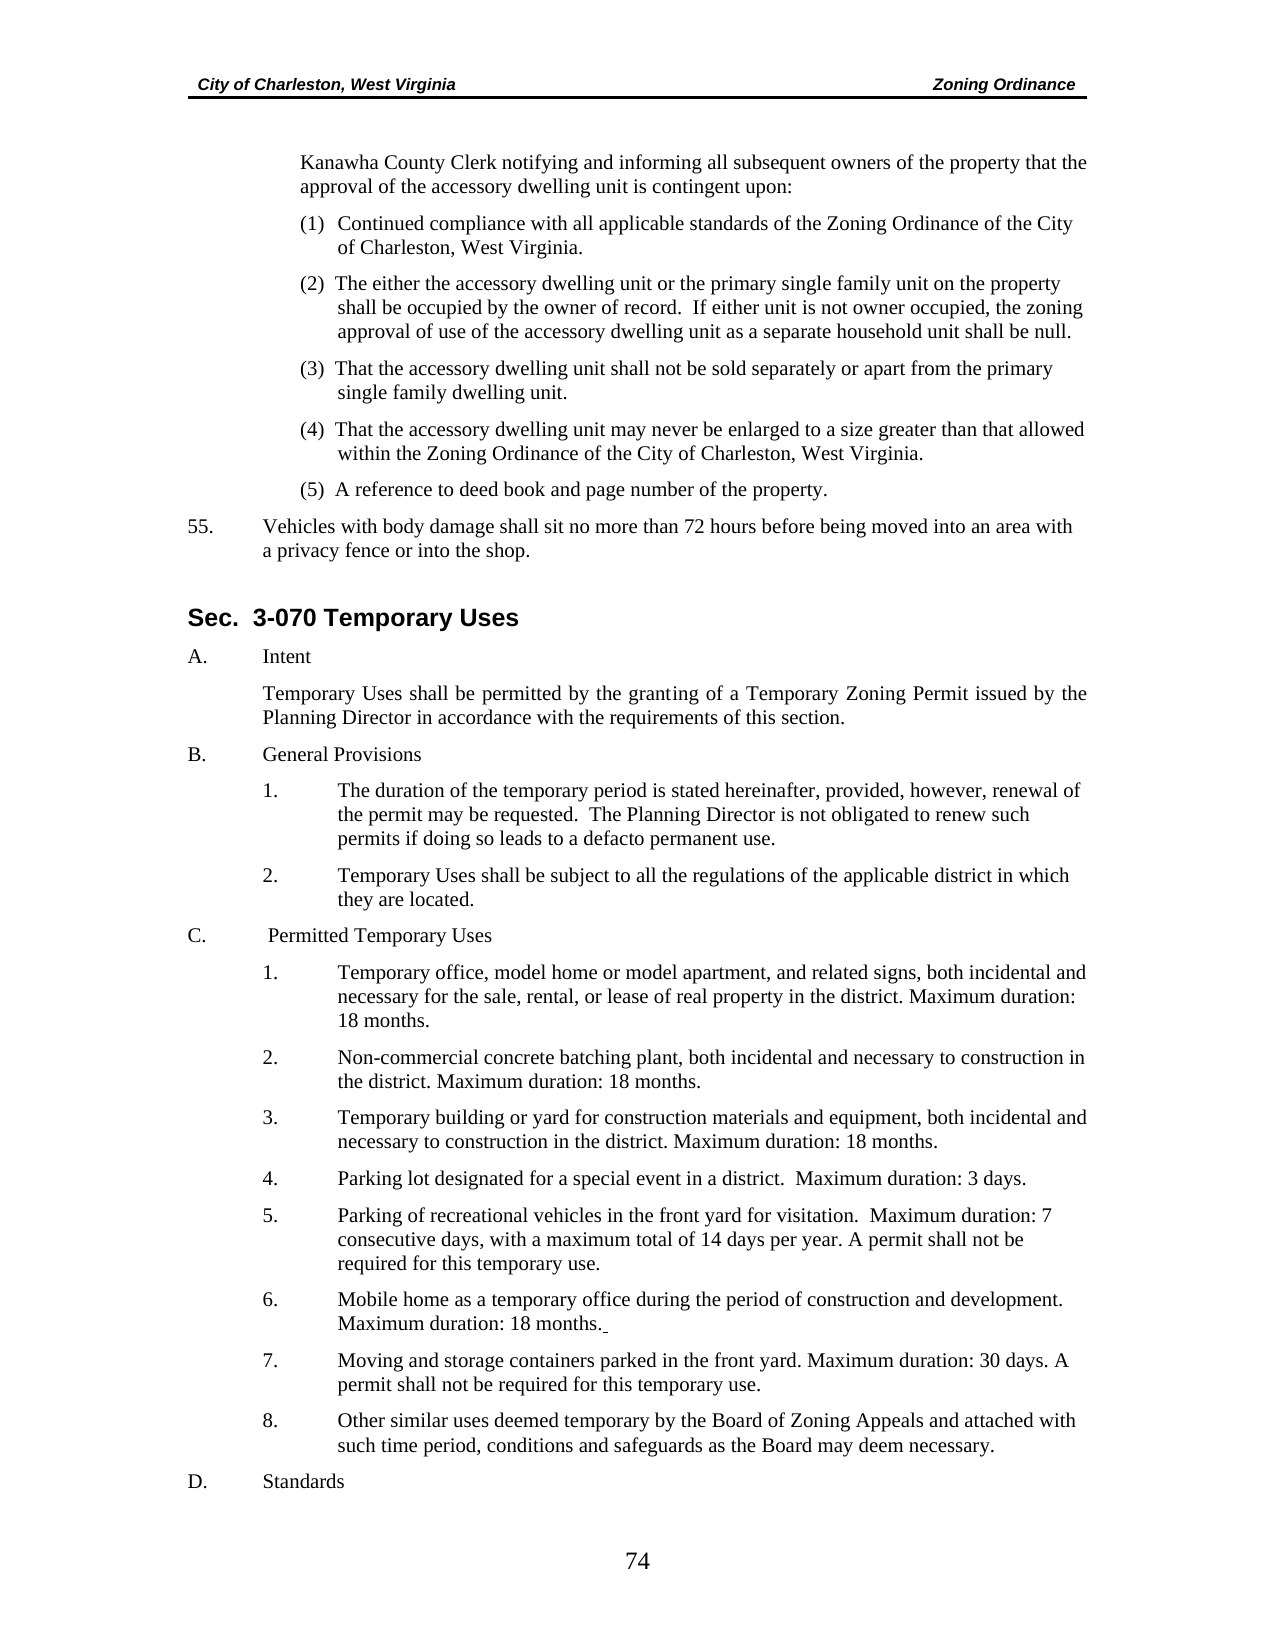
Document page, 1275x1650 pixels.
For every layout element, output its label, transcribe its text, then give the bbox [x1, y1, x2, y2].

text Sec. 3-070 Temporary Uses [187, 603, 1087, 632]
list 6. Mobile home as a temporary office during the period of construction and development. Maximum duration: 18 months. [262, 1287, 1087, 1335]
text (4) That the accessory dwelling unit may never be enlarged to a size greater than that allowed within the Zoning Ordinance of the City of Charleston, West Virginia. [300, 417, 1087, 465]
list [262, 150, 1087, 198]
text D. Standards [187, 1469, 1087, 1493]
list 4. Parking lot designated for a special event in a district. Maximum duration: 3 days. [262, 1166, 1087, 1190]
list Temporary Uses shall be permitted by the granting of a Temporary Zoning Permit issued by the Planning Director in accordance with the requirements of this section. [262, 681, 1087, 729]
list 1. The duration of the temporary period is stated hereinafter, provided, however, renewal of the permit may be requested. The Planning Director is not obligated to renew such permits if doing so leads to a defacto permanent use. [262, 778, 1087, 850]
text 7. Moving and storage containers parked in the front yard. Maximum duration: 30 days. A permit shall not be required for this temporary use. [262, 1348, 1087, 1396]
list 2. Temporary Uses shall be subject to all the regulations of the applicable district in which they are located. [262, 863, 1087, 911]
list 5. Parking of recreational vehicles in the front yard for visitation. Maximum duration: 7 consecutive days, with a maximum total of 14 days per year. A permit shall not be required for this temporary use. [262, 1202, 1087, 1275]
text (5) A reference to deed book and page number of the property. [300, 477, 1087, 501]
list 1. Temporary office, model home or model apartment, and related signs, both incidental and necessary for the sale, rental, or lease of real property in the district. Maximum duration: 18 months. [262, 960, 1087, 1032]
list 8. Other similar uses deemed temporary by the Board of Zoning Appeals and attached with such time period, conditions and safeguards as the Board may deem necessary. [262, 1408, 1087, 1457]
list 3. Temporary building or yard for construction materials and equipment, both incidental and necessary to construction in the district. Maximum duration: 18 months. [262, 1105, 1087, 1153]
list C. Permitted Temporary Uses [187, 923, 1087, 947]
list 2. Non-commercial concrete batching plant, both incidental and necessary to construction in the district. Maximum duration: 18 months. [262, 1045, 1087, 1093]
text (3) That the accessory dwelling unit shall not be sold separately or apart from the primary single family dwelling unit. [300, 356, 1087, 404]
text 55. Vehicles with body damage shall sit no more than 72 hours before being moved into an area with a privacy fence or into the shop. [187, 514, 1087, 562]
text (2) The either the accessory dwelling unit or the primary single family unit on the property shall be occupied by the owner of record. If either unit is not owner occupied, the zoning approval of use of the accessory dwelling unit as a separate household unit shall be null. [300, 271, 1087, 343]
list B. General Provisions [187, 742, 1087, 766]
text (1) Continued compliance with all applicable standards of the Zoning Ordinance of the City of Charleston, West Virginia. [300, 211, 1087, 259]
text A. Intent [187, 644, 1087, 668]
